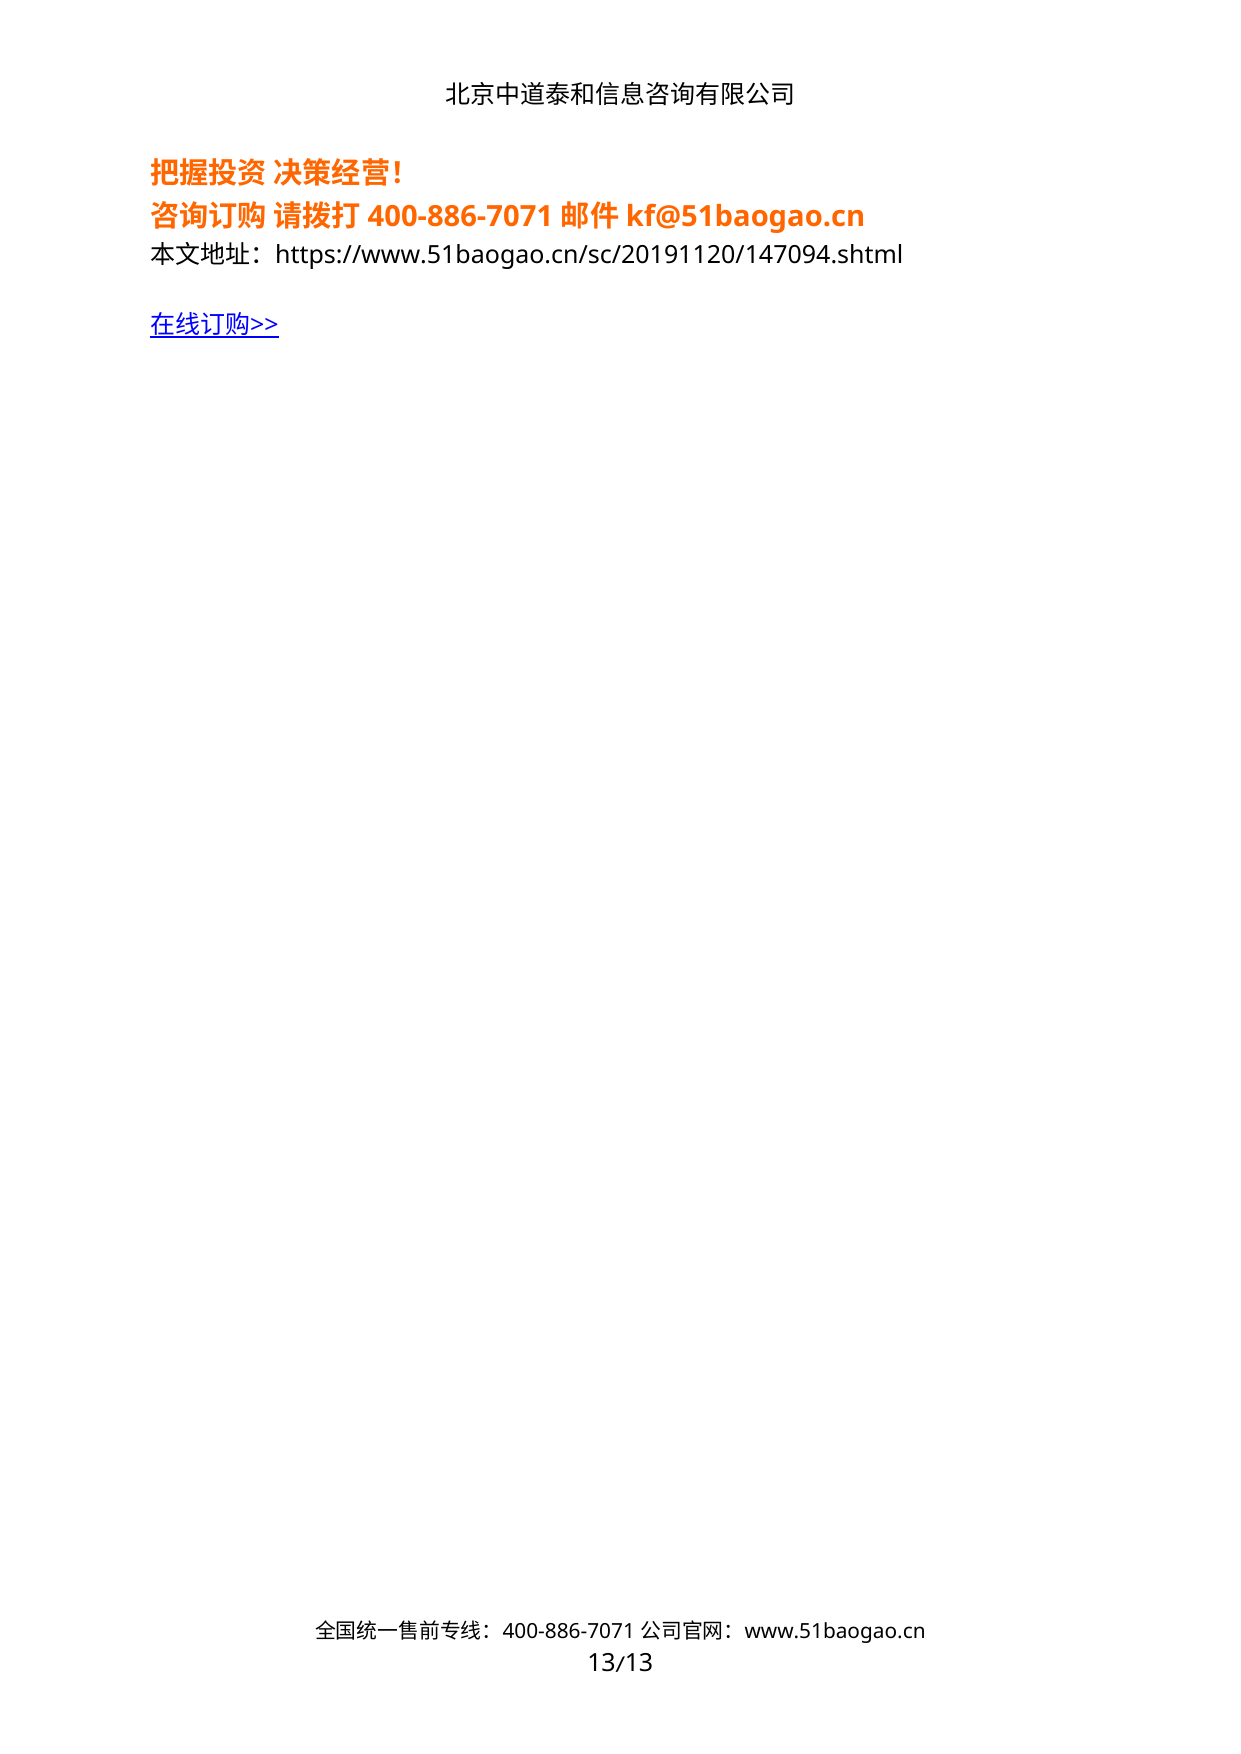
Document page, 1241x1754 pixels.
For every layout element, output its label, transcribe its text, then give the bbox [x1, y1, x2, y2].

text 在线订购>> [150, 271, 1090, 341]
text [150, 150, 1090, 271]
